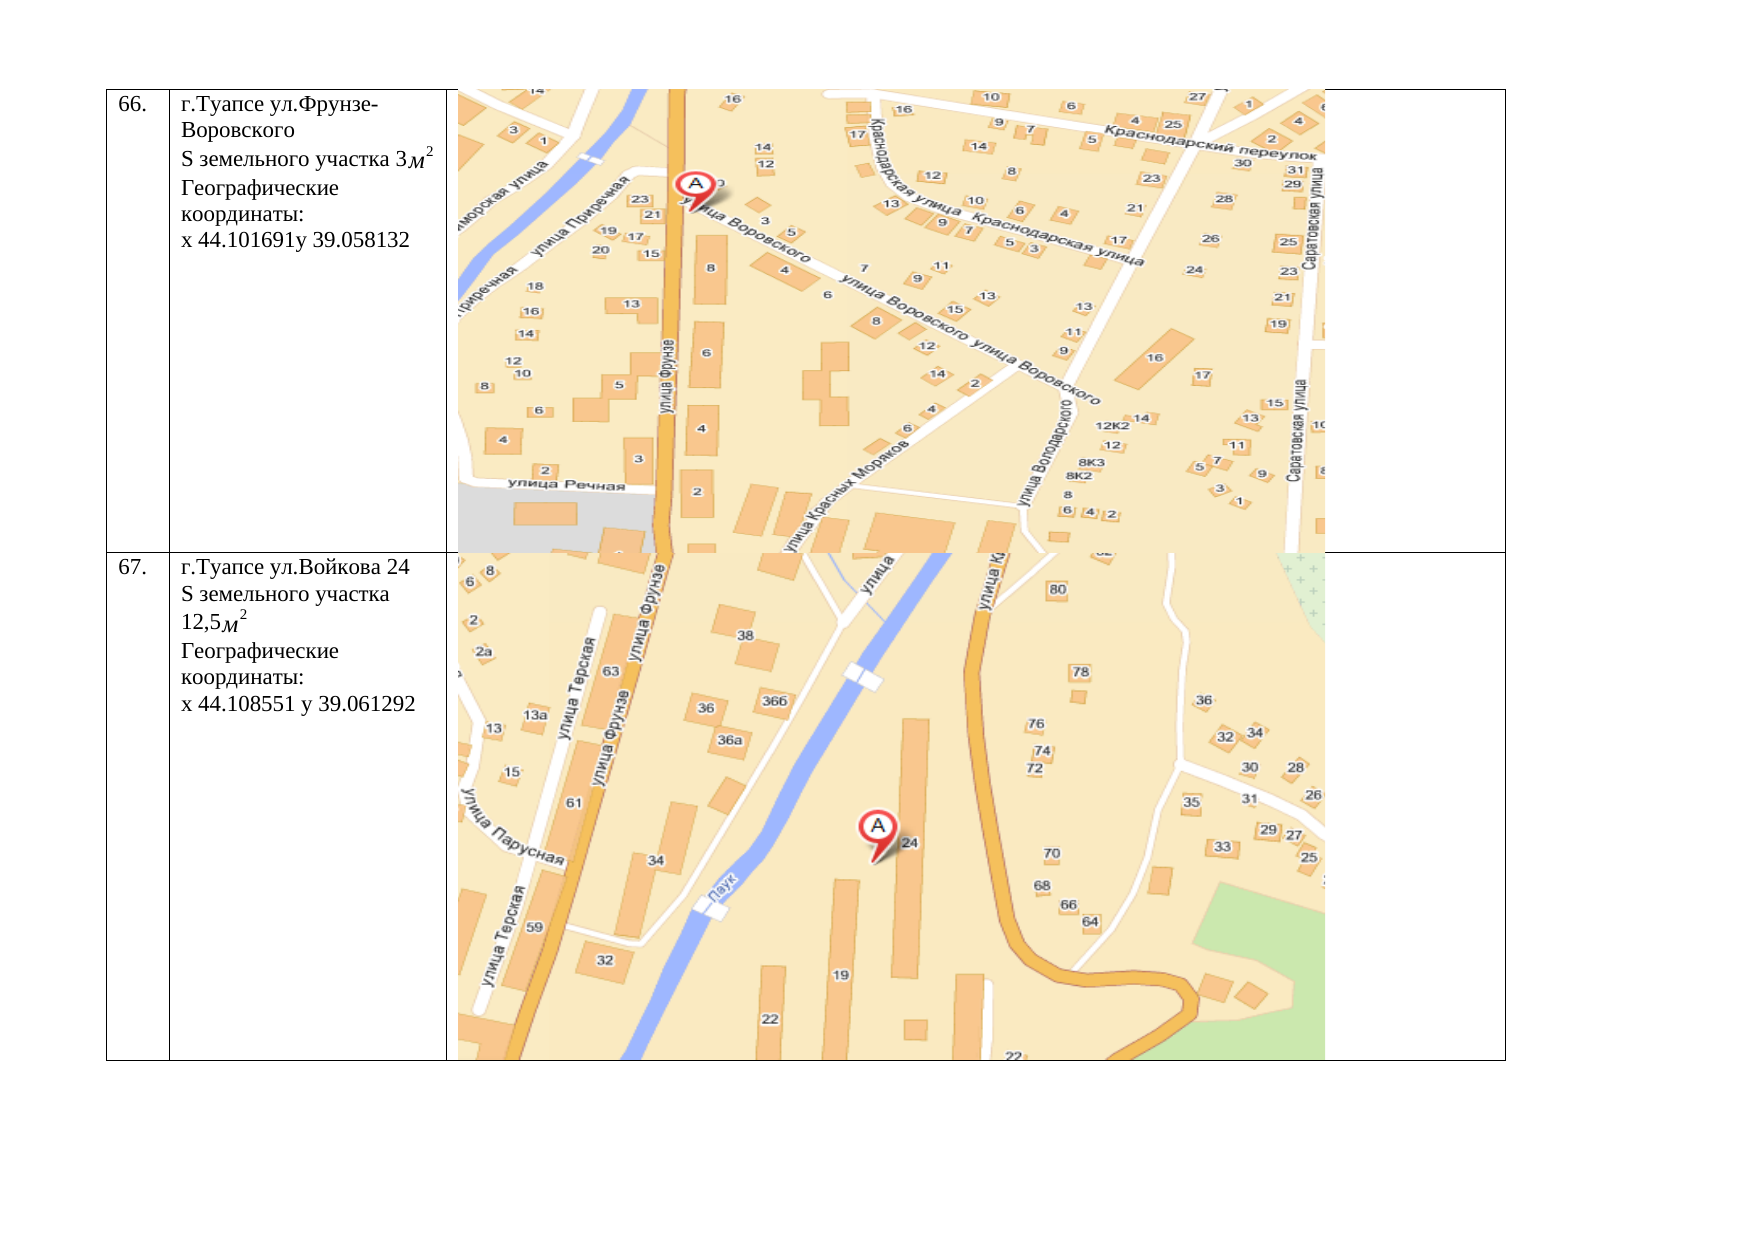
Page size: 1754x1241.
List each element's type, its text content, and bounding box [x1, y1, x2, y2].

table_cell г.Туапсе ул.Фрунзе- Воровского S земельного участка 3 Географические координаты: х 44.101691у 39.058132 [170, 90, 446, 552]
table_cell [1326, 553, 1505, 1059]
table_cell 66. [107, 90, 169, 552]
table_cell [447, 90, 458, 552]
picture [458, 89, 1326, 1060]
table_cell [1326, 90, 1505, 552]
table_cell г.Туапсе ул.Войкова 24 S земельного участка 12,5 Географические координаты: х 44.108551 у 39.061292 [170, 553, 446, 1059]
table_cell 67. [107, 553, 169, 1059]
table_cell [447, 553, 458, 1059]
